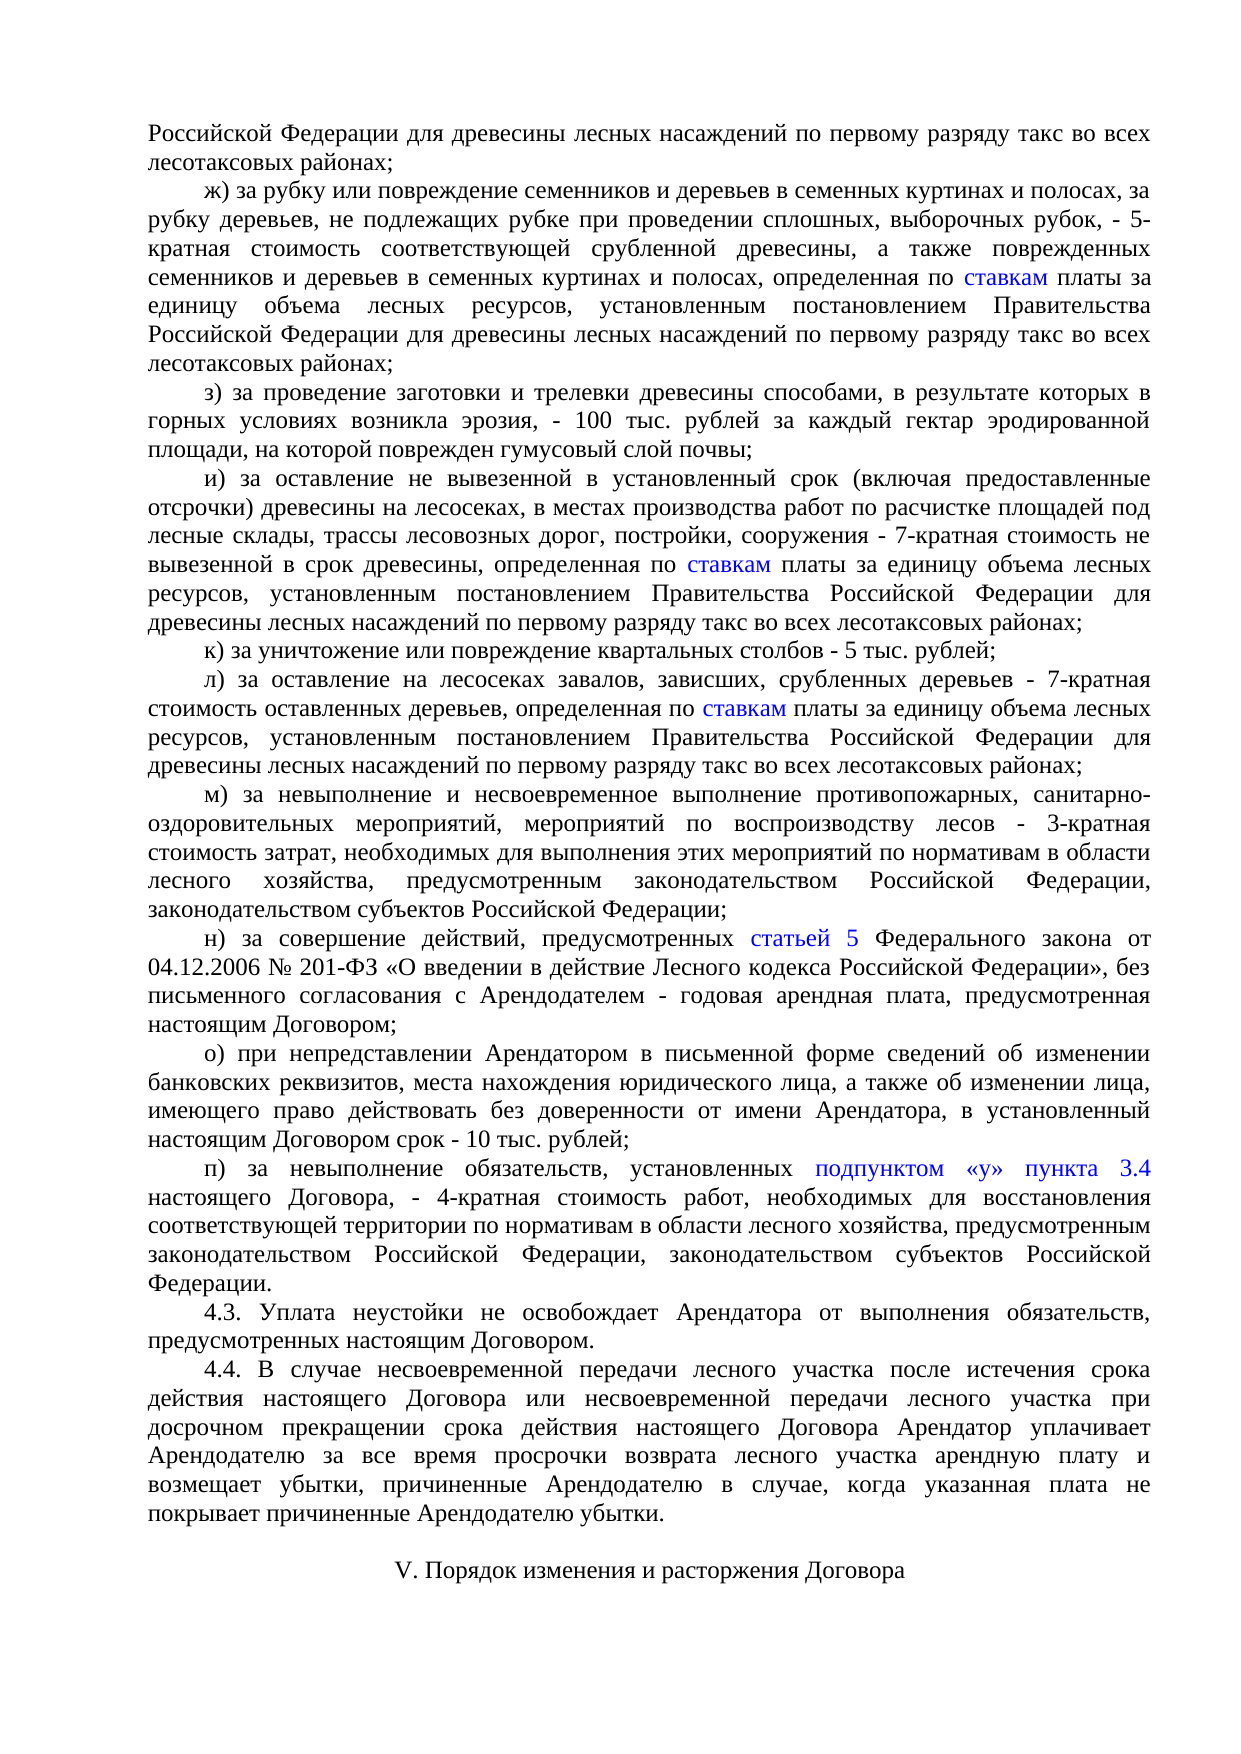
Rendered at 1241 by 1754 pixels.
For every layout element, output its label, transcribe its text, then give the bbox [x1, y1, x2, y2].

text к) за уничтожение или повреждение квартальных столбов - 5 тыс. рублей; [148, 636, 1152, 664]
text п) за невыполнение обязательств, установленных подпунктом «у» пункта 3.4 настоящего Договора, - 4-кратная стоимость работ, необходимых для восстановления соответствующей территории по нормативам в области лесного хозяйства, предусмотренным законодательством Российской Федерации, законодательством субъектов Российской Федерации. [148, 1153, 1152, 1297]
text 4.4. В случае несвоевременной передачи лесного участка после истечения срока действия настоящего Договора или несвоевременной передачи лесного участка при досрочном прекращении срока действия настоящего Договора Арендатор уплачивает Арендодателю за все время просрочки возврата лесного участка арендную плату и возмещает убытки, причиненные Арендодателю в случае, когда указанная плата не покрывает причиненные Арендодателю убытки. [148, 1354, 1152, 1527]
text 4.3. Уплата неустойки не освобождает Арендатора от выполнения обязательств, предусмотренных настоящим Договором. [148, 1297, 1152, 1354]
text V. Порядок изменения и расторжения Договора [148, 1556, 1152, 1584]
text з) за проведение заготовки и трелевки древесины способами, в результате которых в горных условиях возникла эрозия, - 100 тыс. рублей за каждый гектар эродированной площади, на которой поврежден гумусовый слой почвы; [148, 377, 1152, 463]
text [148, 118, 1152, 176]
text л) за оставление на лесосеках завалов, зависших, срубленных деревьев - 7-кратная стоимость оставленных деревьев, определенная по ставкам платы за единицу объема лесных ресурсов, установленным постановлением Правительства Российской Федерации для древесины лесных насаждений по первому разряду такс во всех лесотаксовых районах; [148, 664, 1152, 779]
text н) за совершение действий, предусмотренных статьей 5 Федерального закона от 04.12.2006 № 201-ФЗ «О введении в действие Лесного кодекса Российской Федерации», без письменного согласования с Арендодателем - годовая арендная плата, предусмотренная настоящим Договором; [148, 923, 1152, 1038]
text о) при непредставлении Арендатором в письменной форме сведений об изменении банковских реквизитов, места нахождения юридического лица, а также об изменении лица, имеющего право действовать без доверенности от имени Арендатора, в установленный настоящим Договором срок - 10 тыс. рублей; [148, 1038, 1152, 1153]
text ж) за рубку или повреждение семенников и деревьев в семенных куртинах и полосах, за рубку деревьев, не подлежащих рубке при проведении сплошных, выборочных рубок, - 5-кратная стоимость соответствующей срубленной древесины, а также поврежденных семенников и деревьев в семенных куртинах и полосах, определенная по ставкам платы за единицу объема лесных ресурсов, установленным постановлением Правительства Российской Федерации для древесины лесных насаждений по первому разряду такс во всех лесотаксовых районах; [148, 176, 1152, 377]
text и) за оставление не вывезенной в установленный срок (включая предоставленные отсрочки) древесины на лесосеках, в местах производства работ по расчистке площадей под лесные склады, трассы лесовозных дорог, постройки, сооружения - 7-кратная стоимость не вывезенной в срок древесины, определенная по ставкам платы за единицу объема лесных ресурсов, установленным постановлением Правительства Российской Федерации для древесины лесных насаждений по первому разряду такс во всех лесотаксовых районах; [148, 463, 1152, 636]
text м) за невыполнение и несвоевременное выполнение противопожарных, санитарно-оздоровительных мероприятий, мероприятий по воспроизводству лесов - 3-кратная стоимость затрат, необходимых для выполнения этих мероприятий по нормативам в области лесного хозяйства, предусмотренным законодательством Российской Федерации, законодательством субъектов Российской Федерации; [148, 779, 1152, 923]
